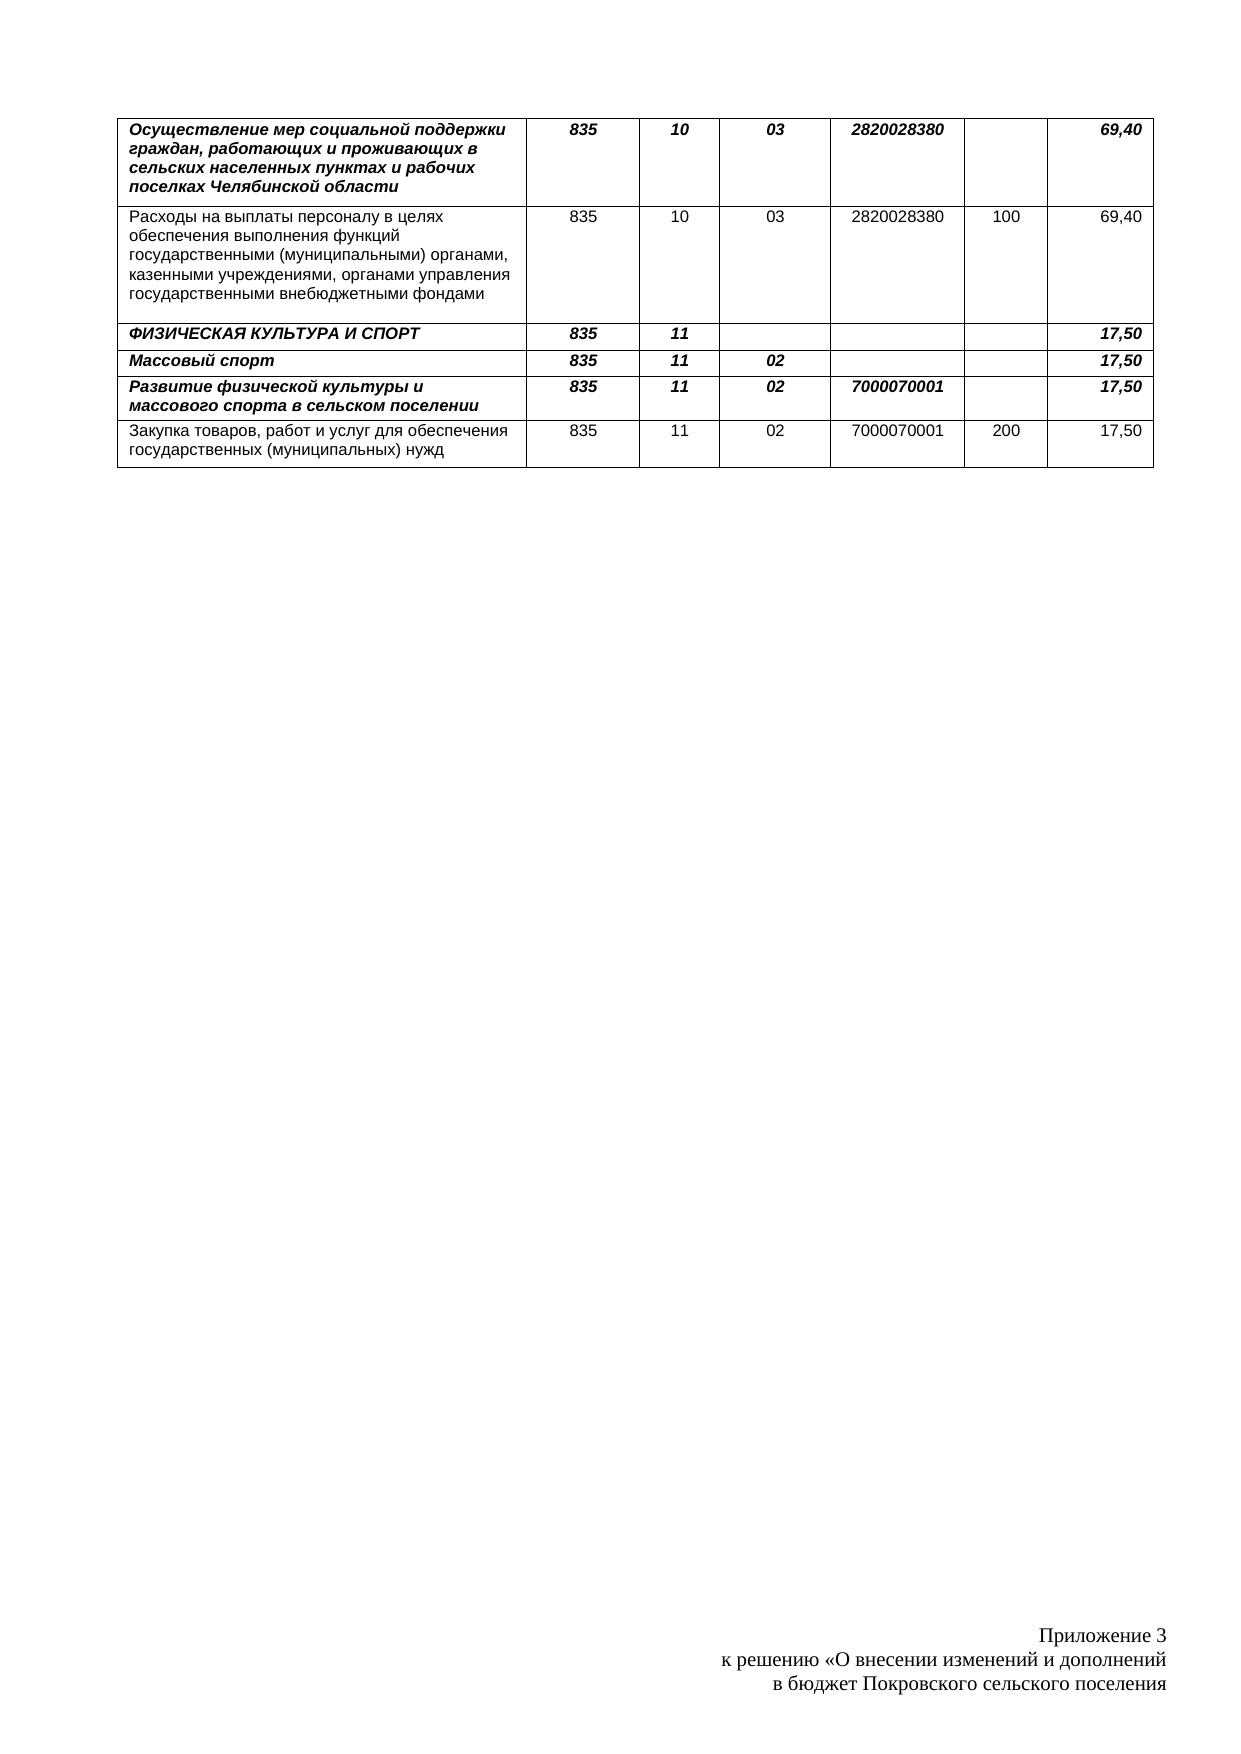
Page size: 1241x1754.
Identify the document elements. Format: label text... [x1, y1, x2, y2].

table_cell 17,50 [1048, 324, 1153, 349]
table_cell 17,50 [1048, 421, 1153, 467]
text Приложение 3 [118, 1623, 1167, 1647]
table_cell 10 [640, 119, 719, 206]
table_cell 2820028380 [831, 207, 964, 323]
table_cell [965, 377, 1047, 420]
table_cell 100 [965, 207, 1047, 323]
text в бюджет Покровского сельского поселения [118, 1671, 1167, 1695]
table_cell 7000070001 [831, 421, 964, 467]
table_cell 02 [720, 377, 830, 420]
table_cell [720, 324, 830, 349]
table_cell [831, 351, 964, 376]
table_cell 03 [720, 119, 830, 206]
table_cell 02 [720, 351, 830, 376]
table_cell 03 [720, 207, 830, 323]
table_cell [831, 324, 964, 349]
table_cell [965, 119, 1047, 206]
table_cell [965, 351, 1047, 376]
table_cell Осуществление мер социальной поддержки граждан, работающих и проживающих в сельских населенных пунктах и рабочих поселках Челябинской области [118, 119, 526, 206]
table_cell ФИЗИЧЕСКАЯ КУЛЬТУРА И СПОРТ [118, 324, 526, 349]
table_cell 11 [640, 324, 719, 349]
table_cell 10 [640, 207, 719, 323]
table_cell 11 [640, 421, 719, 467]
table_cell Массовый спорт [118, 351, 526, 376]
table_cell 2820028380 [831, 119, 964, 206]
table_cell [965, 324, 1047, 349]
table_cell 7000070001 [831, 377, 964, 420]
table_cell 835 [527, 207, 639, 323]
table_cell 69,40 [1048, 119, 1153, 206]
text к решению «О внесении изменений и дополнений [118, 1647, 1167, 1671]
table_cell 835 [527, 119, 639, 206]
table_cell 69,40 [1048, 207, 1153, 323]
table_cell Закупка товаров, работ и услуг для обеспечения государственных (муниципальных) нужд [118, 421, 526, 467]
table_cell 835 [527, 351, 639, 376]
table_cell 835 [527, 324, 639, 349]
table_cell Развитие физической культуры и массового спорта в сельском поселении [118, 377, 526, 420]
table_cell 11 [640, 377, 719, 420]
table_cell 11 [640, 351, 719, 376]
table_cell 17,50 [1048, 377, 1153, 420]
table_cell 02 [720, 421, 830, 467]
table_cell 835 [527, 377, 639, 420]
table_cell 17,50 [1048, 351, 1153, 376]
table_cell 835 [527, 421, 639, 467]
table_cell 200 [965, 421, 1047, 467]
